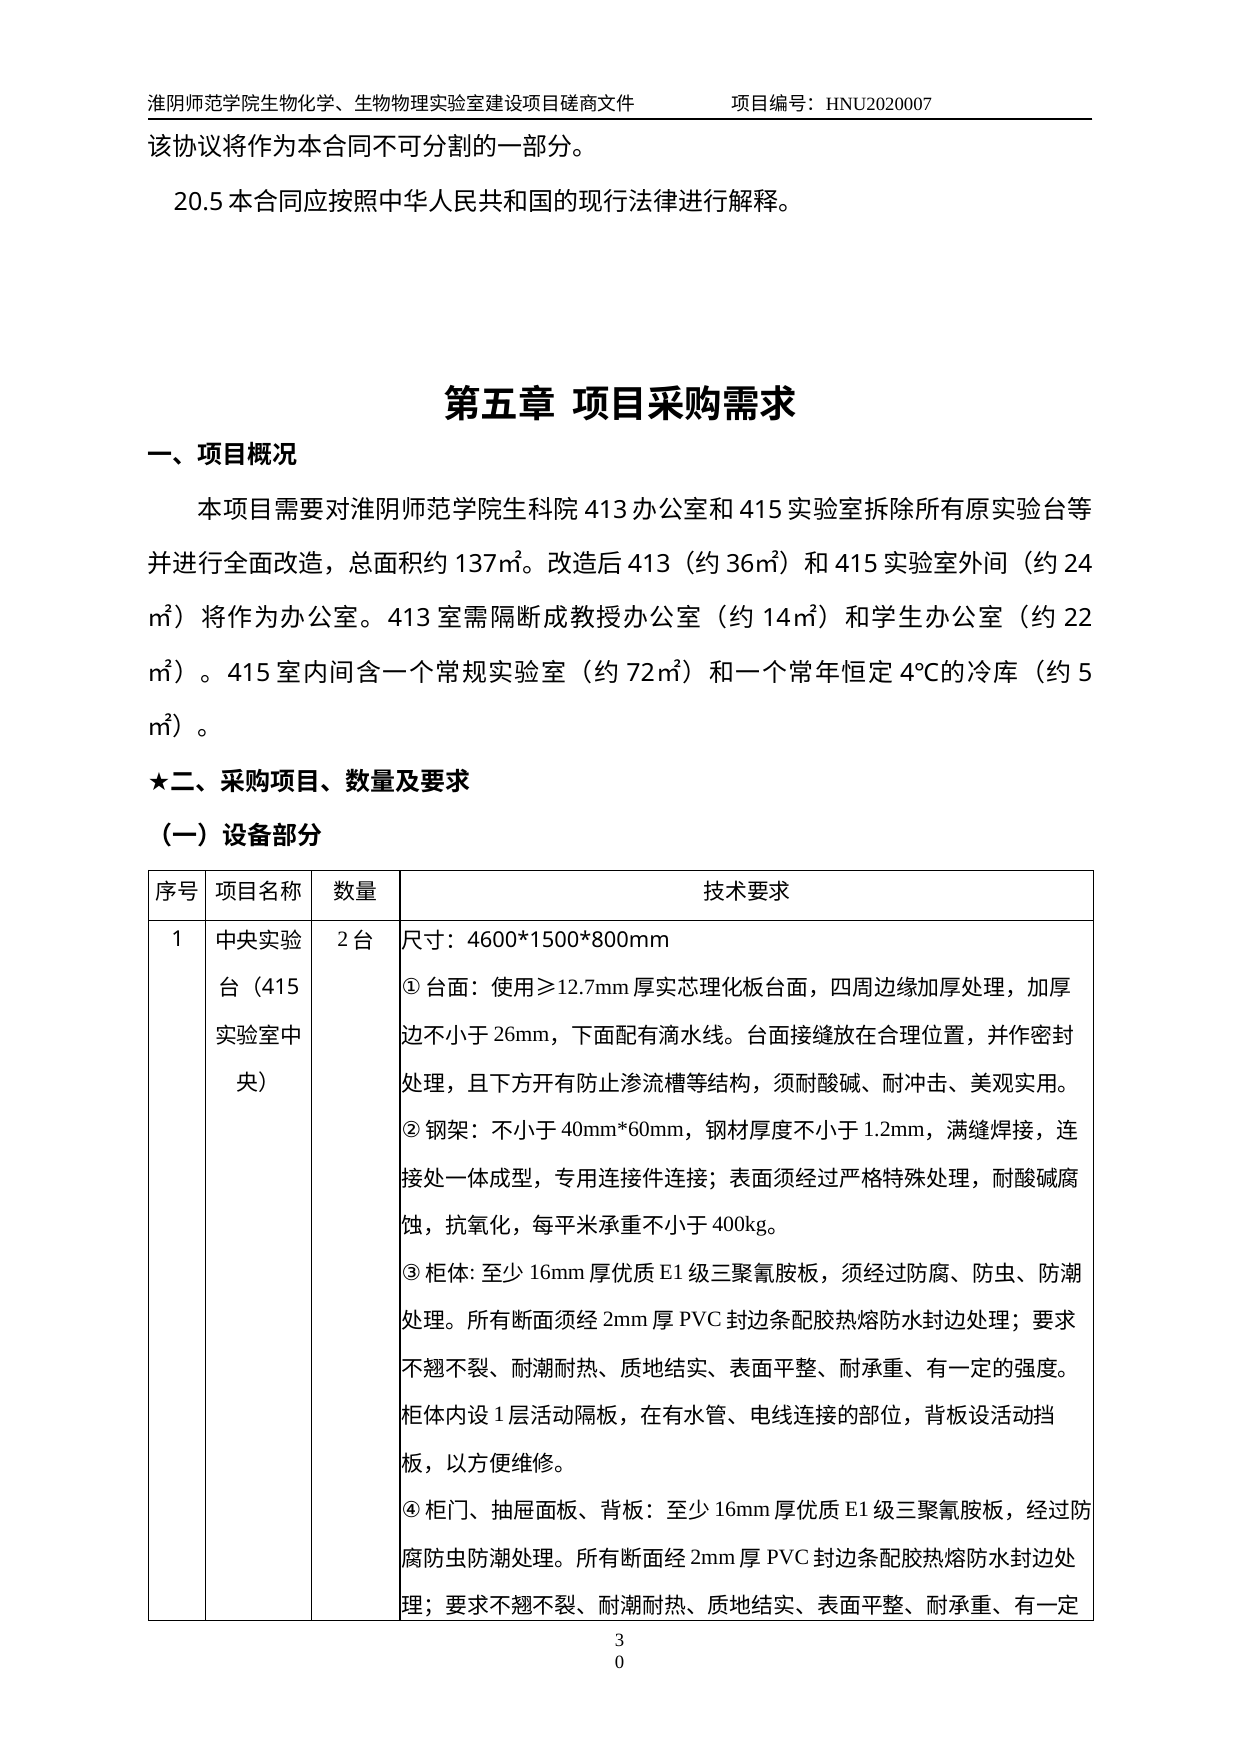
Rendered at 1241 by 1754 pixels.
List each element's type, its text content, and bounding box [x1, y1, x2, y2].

table_header 技术要求 [401, 871, 1093, 920]
text 第五章 项目采购需求 [148, 368, 1092, 435]
table_header 项目名称 [206, 871, 311, 920]
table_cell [401, 921, 1093, 1620]
table_header 序号 [149, 871, 205, 920]
table_cell 1 [149, 921, 205, 1620]
table_cell 中央实验台（415实验室中央） [206, 921, 311, 1620]
text ★二、采购项目、数量及要求 [148, 761, 1092, 797]
table_header 数量 [312, 871, 399, 920]
list 设备部分 [148, 815, 1092, 852]
table_cell 2台 [312, 921, 399, 1620]
text 一、项目概况 [148, 435, 1092, 471]
text 本项目需要对淮阴师范学院生科院413办公室和415实验室拆除所有原实验台等并进行全面改造，总面积约137㎡。改造后413（约36㎡）和415实验室外间（约24㎡）将作为办公室。413室需隔断成教授办公室（约14㎡）和学生办公室（约22㎡）。415室内间含一个常规实验室（约72㎡）和一个常年恒定4℃的冷库（约5㎡）。 [148, 489, 1092, 743]
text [148, 127, 1092, 163]
text 20.5本合同应按照中华人民共和国的现行法律进行解释。 [148, 181, 1092, 217]
